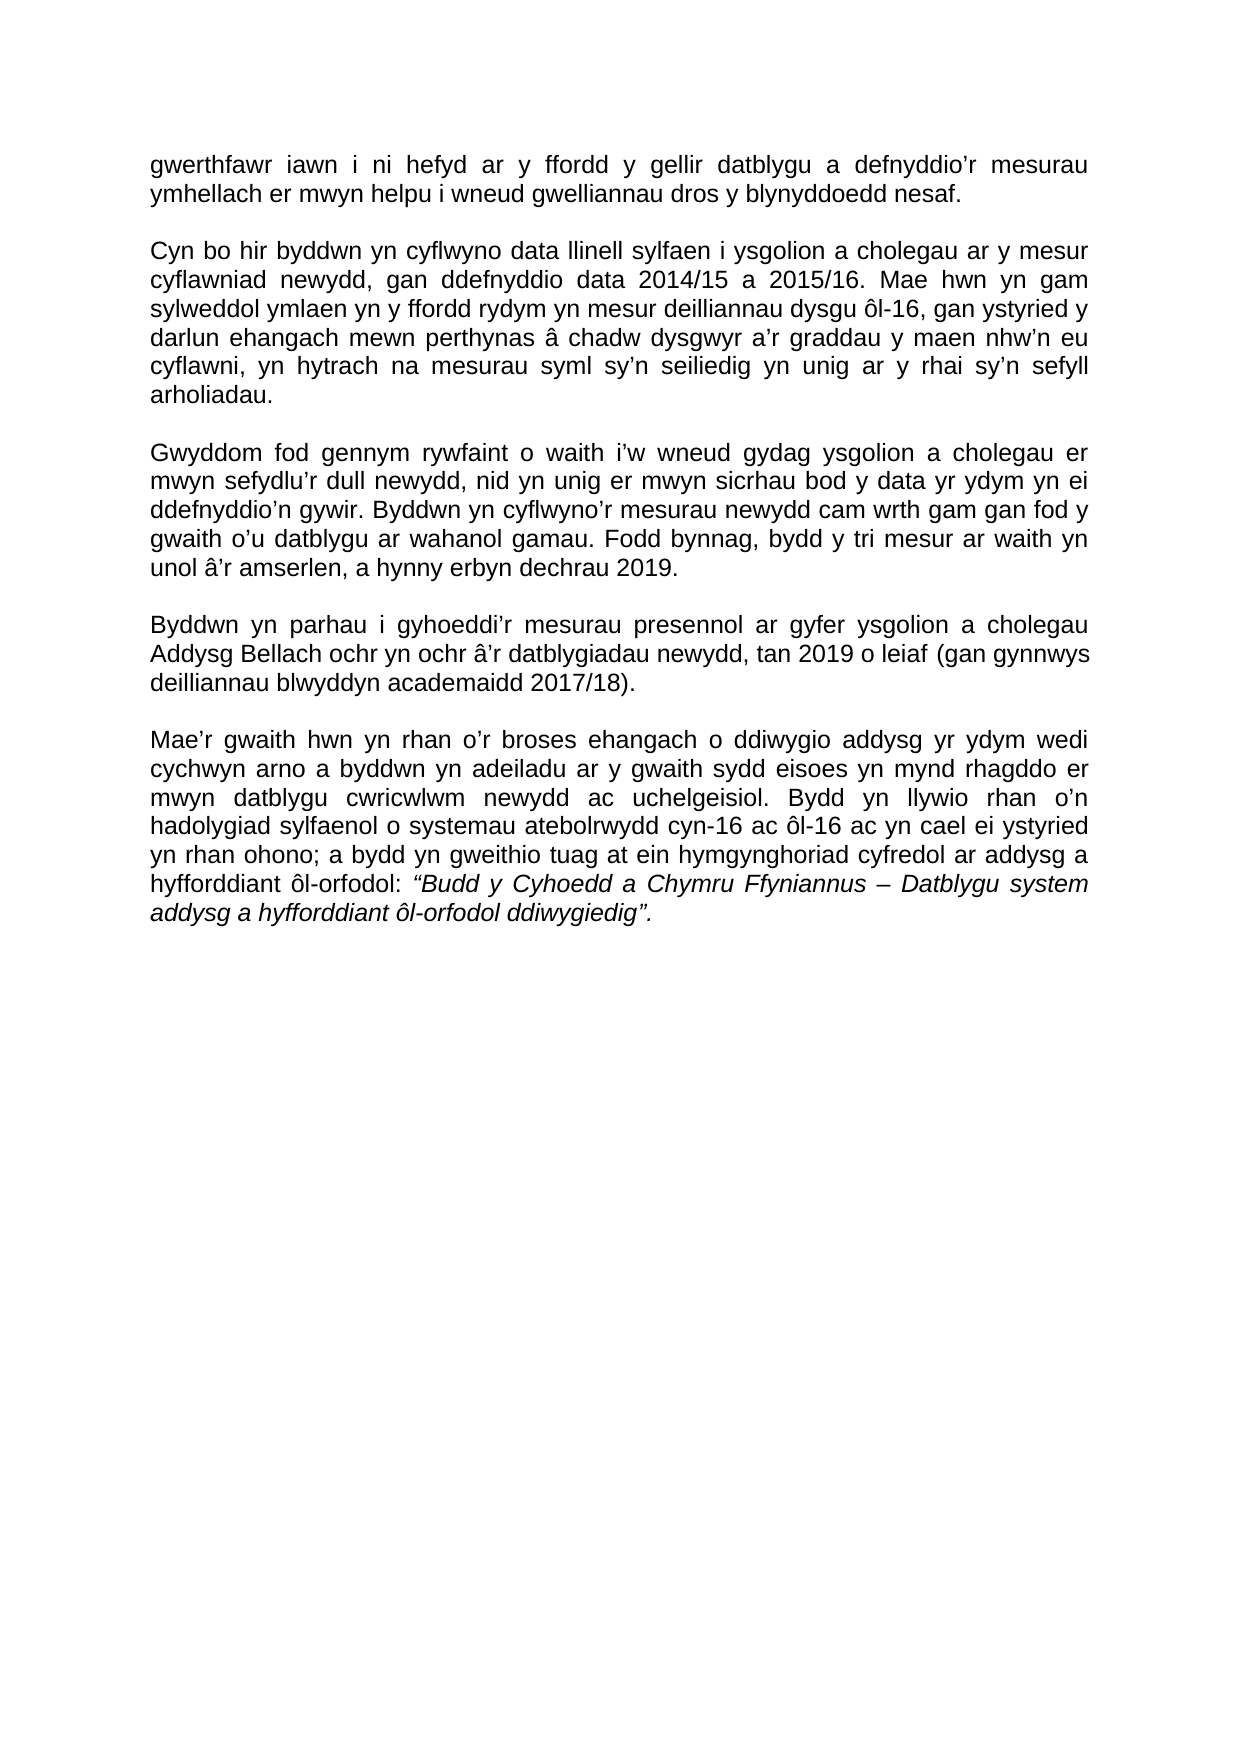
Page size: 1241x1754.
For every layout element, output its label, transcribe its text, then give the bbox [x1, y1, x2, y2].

text Mae’r gwaith hwn yn rhan o’r broses ehangach o ddiwygio addysg yr ydym wedi cychwyn arno a byddwn yn adeiladu ar y gwaith sydd eisoes yn mynd rhagddo er mwyn datblygu cwricwlwm newydd ac uchelgeisiol. Bydd yn llywio rhan o’n hadolygiad sylfaenol o systemau atebolrwydd cyn-16 ac ôl-16 ac yn cael ei ystyried yn rhan ohono; a bydd yn gweithio tuag at ein hymgynghoriad cyfredol ar addysg a hyfforddiant ôl-orfodol: “Budd y Cyhoedd a Chymru Ffyniannus – Datblygu system addysg a hyfforddiant ôl-orfodol ddiwygiedig”. [150, 725, 1090, 926]
text Byddwn yn parhau i gyhoeddi’r mesurau presennol ar gyfer ysgolion a cholegau Addysg Bellach ochr yn ochr â’r datblygiadau newydd, tan 2019 o leiaf (gan gynnwys deilliannau blwyddyn academaidd 2017/18). [150, 610, 1090, 696]
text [150, 150, 1090, 207]
text Gwyddom fod gennym rywfaint o waith i’w wneud gydag ysgolion a cholegau er mwyn sefydlu’r dull newydd, nid yn unig er mwyn sicrhau bod y data yr ydym yn ei ddefnyddio’n gywir. Byddwn yn cyflwyno’r mesurau newydd cam wrth gam gan fod y gwaith o’u datblygu ar wahanol gamau. Fodd bynnag, bydd y tri mesur ar waith yn unol â’r amserlen, a hynny erbyn dechrau 2019. [150, 437, 1090, 581]
text Cyn bo hir byddwn yn cyflwyno data llinell sylfaen i ysgolion a cholegau ar y mesur cyflawniad newydd, gan ddefnyddio data 2014/15 a 2015/16. Mae hwn yn gam sylweddol ymlaen yn y ffordd rydym yn mesur deilliannau dysgu ôl-16, gan ystyried y darlun ehangach mewn perthynas â chadw dysgwyr a’r graddau y maen nhw’n eu cyflawni, yn hytrach na mesurau syml sy’n seiliedig yn unig ar y rhai sy’n sefyll arholiadau. [150, 236, 1090, 409]
